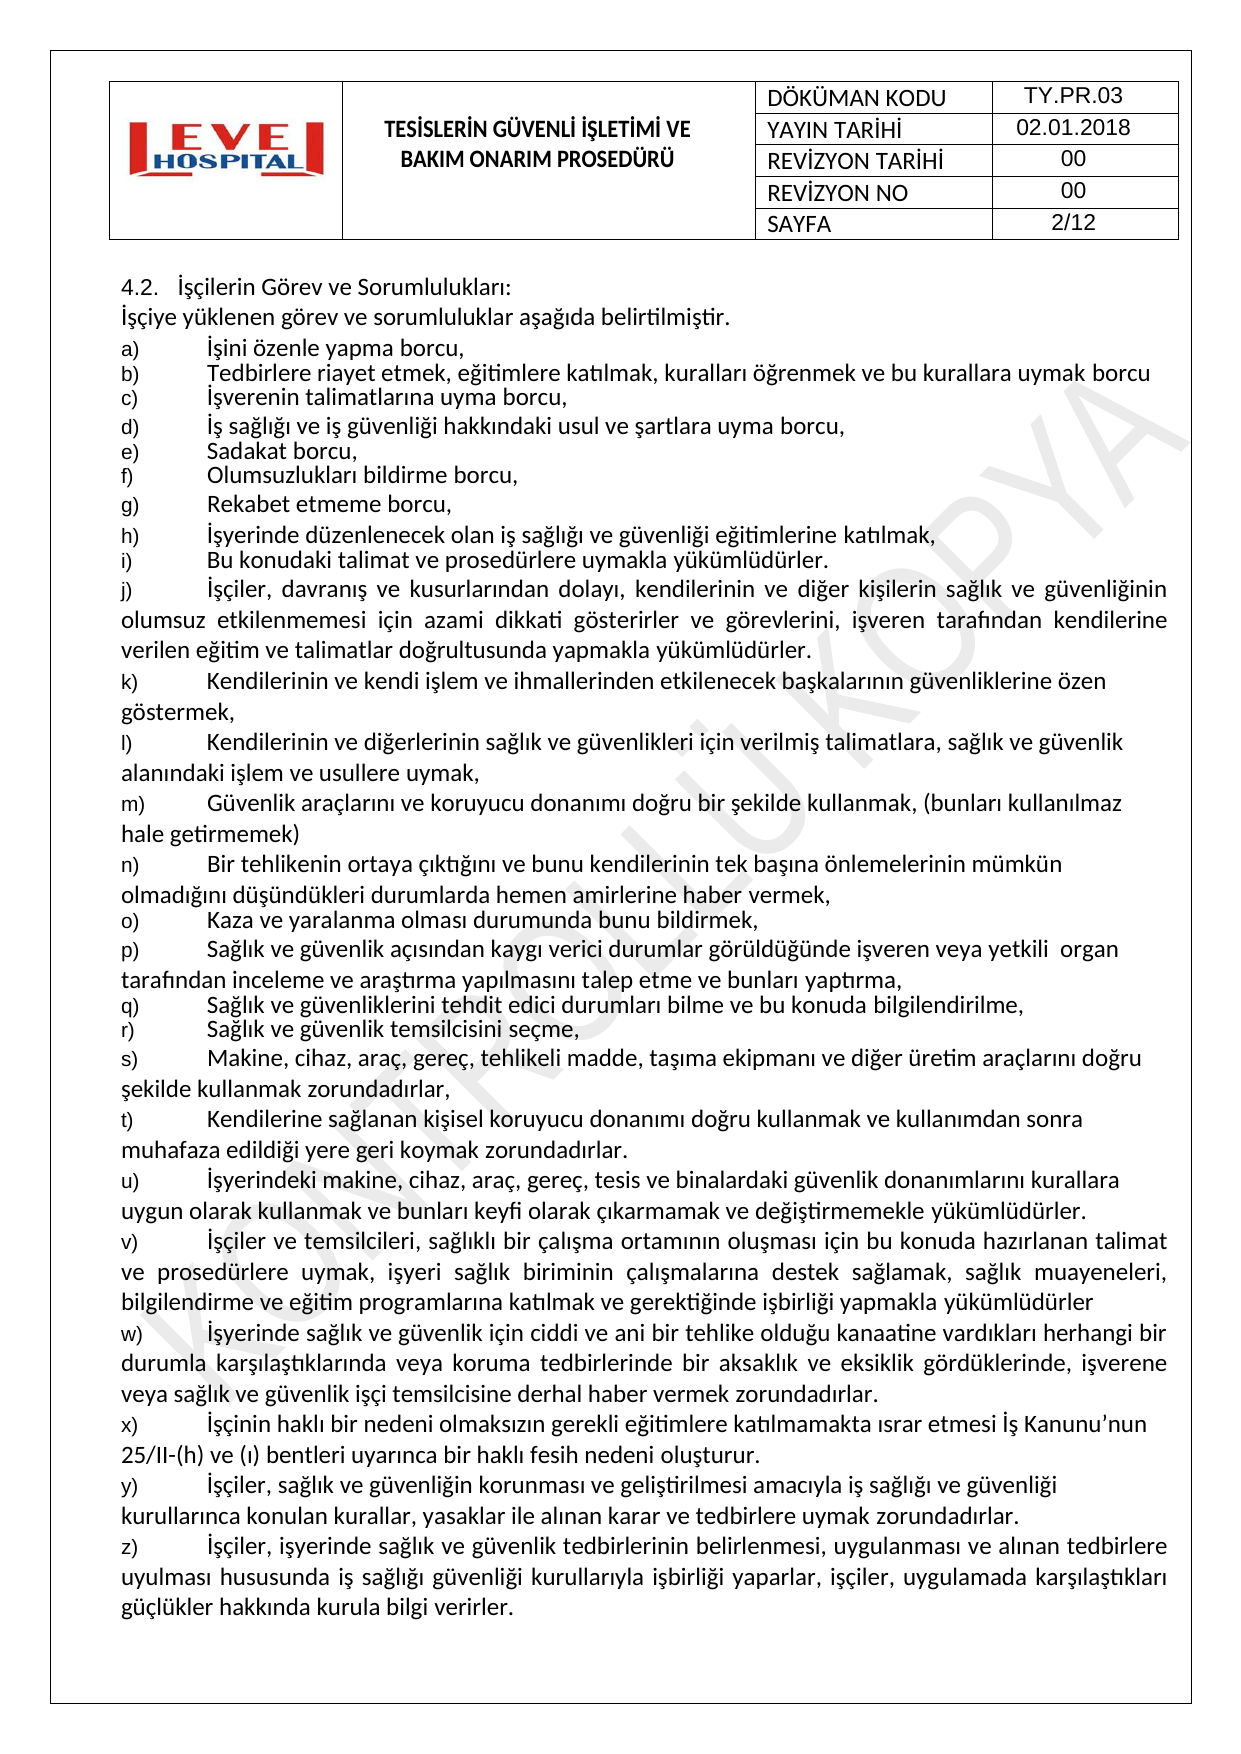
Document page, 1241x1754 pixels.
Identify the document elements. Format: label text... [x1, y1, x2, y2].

list İşyerinde düzenlenecek olan iş sağlığı ve güvenliği eğitimlerine katılmak, [121, 519, 1169, 549]
list Sağlık ve güvenlik temsilcisini seçme, [121, 1018, 1169, 1042]
list İş sağlığı ve iş güvenliği hakkındaki usul ve şartlara uyma borcu, [121, 410, 1169, 441]
table_cell REVİZYON TARİHİ [756, 145, 992, 176]
table_cell 00 [993, 177, 1178, 207]
list Olumsuzlukları bildirme borcu, [121, 464, 1169, 488]
list Sağlık ve güvenlik açısından kaygı verici durumlar görüldüğünde işveren veya yetkili organ tarafından inceleme ve araştırma yapılmasını talep etme ve bunları yaptırma, [121, 933, 1169, 994]
subtitle İşçilerin Görev ve Sorumlulukları: [121, 271, 1169, 301]
list İşini özenle yapma borcu, [121, 332, 1169, 362]
list Kendilerine sağlanan kişisel koruyucu donanımı doğru kullanmak ve kullanımdan sonra muhafaza edildiği yere geri koymak zorundadırlar. [121, 1103, 1169, 1164]
list İşçiler ve temsilcileri, sağlıklı bir çalışma ortamının oluşması için bu konuda hazırlanan talimat ve prosedürlere uymak, işyeri sağlık biriminin çalışmalarına destek sağlamak, sağlık muayeneleri, bilgilendirme ve eğitim programlarına katılmak ve gerektiğinde işbirliği yapmakla yükümlüdürler [121, 1225, 1169, 1317]
list Bu konudaki talimat ve prosedürlere uymakla yükümlüdürler. [121, 549, 1169, 573]
table_cell 02.01.2018 [993, 114, 1178, 144]
list İşçiler, davranış ve kusurlarından dolayı, kendilerinin ve diğer kişilerin sağlık ve güvenliğinin olumsuz etkilenmemesi için azami dikkati gösterirler ve görevlerini, işveren tarafından kendilerine verilen eğitim ve talimatlar doğrultusunda yapmakla yükümlüdürler. [121, 573, 1169, 665]
picture [120, 82, 332, 217]
list Sadakat borcu, [121, 441, 1169, 464]
list Kendilerinin ve kendi işlem ve ihmallerinden etkilenecek başkalarının güvenliklerine özen göstermek, [121, 665, 1169, 726]
table_cell REVİZYON NO [756, 177, 992, 207]
table_cell SAYFA [756, 209, 992, 239]
list İşyerindeki makine, cihaz, araç, gereç, tesis ve binalardaki güvenlik donanımlarını kurallara uygun olarak kullanmak ve bunları keyfi olarak çıkarmamak ve değiştirmemekle yükümlüdürler. [121, 1164, 1169, 1225]
table_header DÖKÜMAN KODU [756, 82, 992, 113]
table_header [110, 82, 342, 239]
list İşyerinde sağlık ve güvenlik için ciddi ve ani bir tehlike olduğu kanaatine vardıkları herhangi bir durumla karşılaştıklarında veya koruma tedbirlerinde bir aksaklık ve eksiklik gördüklerinde, işverene veya sağlık ve güvenlik işçi temsilcisine derhal haber vermek zorundadırlar. [121, 1317, 1169, 1408]
list Bir tehlikenin ortaya çıktığını ve bunu kendilerinin tek başına önlemelerinin mümkün olmadığını düşündükleri durumlarda hemen amirlerine haber vermek, [121, 848, 1169, 909]
table_cell YAYIN TARİHİ [756, 114, 992, 144]
text İşçiye yüklenen görev ve sorumluluklar aşağıda belirtilmiştir. [121, 301, 1169, 332]
list Makine, cihaz, araç, gereç, tehlikeli madde, taşıma ekipmanı ve diğer üretim araçlarını doğru şekilde kullanmak zorundadırlar, [121, 1042, 1169, 1103]
list Sağlık ve güvenliklerini tehdit edici durumları bilme ve bu konuda bilgilendirilme, [121, 994, 1169, 1018]
list İşçiler, sağlık ve güvenliğin korunması ve geliştirilmesi amacıyla iş sağlığı ve güvenliği kurullarınca konulan kurallar, yasaklar ile alınan karar ve tedbirlere uymak zorundadırlar. [121, 1469, 1169, 1531]
list Tedbirlere riayet etmek, eğitimlere katılmak, kuralları öğrenmek ve bu kurallara uymak borcu [121, 362, 1169, 386]
list İşverenin talimatlarına uyma borcu, [121, 386, 1169, 410]
table_header TY.PR.03 [993, 82, 1178, 113]
list Rekabet etmeme borcu, [121, 488, 1169, 519]
table_cell 00 [993, 145, 1178, 176]
list Kaza ve yaralanma olması durumunda bunu bildirmek, [121, 909, 1169, 933]
table_cell 2/12 [993, 209, 1178, 239]
list Kendilerinin ve diğerlerinin sağlık ve güvenlikleri için verilmiş talimatlara, sağlık ve güvenlik alanındaki işlem ve usullere uymak, [121, 726, 1169, 787]
list Güvenlik araçlarını ve koruyucu donanımı doğru bir şekilde kullanmak, (bunları kullanılmaz hale getirmemek) [121, 787, 1169, 848]
table_header TESİSLERİN GÜVENLİ İŞLETİMİ VE BAKIM ONARIM PROSEDÜRÜ [343, 82, 755, 239]
list İşçinin haklı bir nedeni olmaksızın gerekli eğitimlere katılmamakta ısrar etmesi İş Kanunu’nun 25/II-(h) ve (ı) bentleri uyarınca bir haklı fesih nedeni oluşturur. [121, 1408, 1169, 1469]
list İşçiler, işyerinde sağlık ve güvenlik tedbirlerinin belirlenmesi, uygulanması ve alınan tedbirlere uyulması hususunda iş sağlığı güvenliği kurullarıyla işbirliği yaparlar, işçiler, uygulamada karşılaştıkları güçlükler hakkında kurula bilgi verirler. [121, 1531, 1169, 1622]
